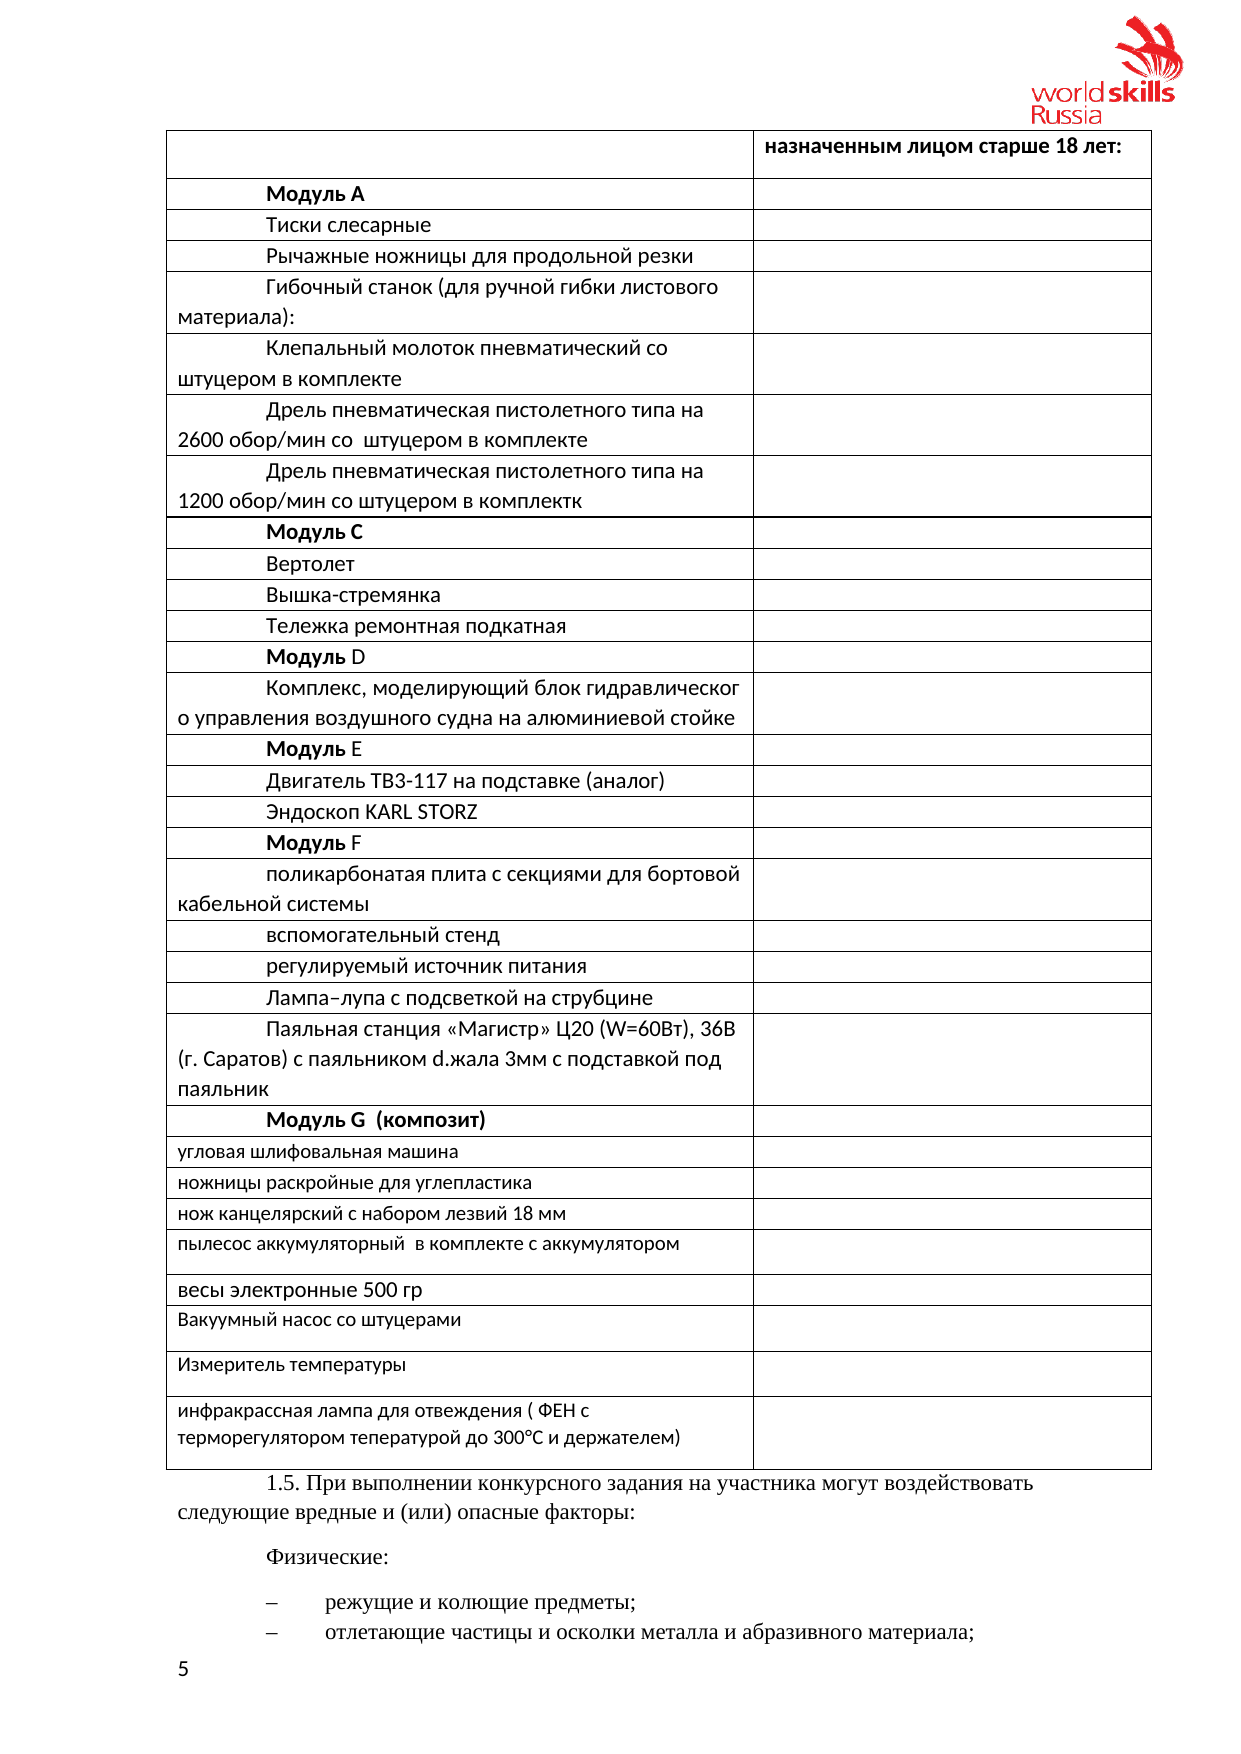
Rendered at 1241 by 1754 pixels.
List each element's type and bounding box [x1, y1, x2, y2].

picture [1031, 15, 1212, 124]
